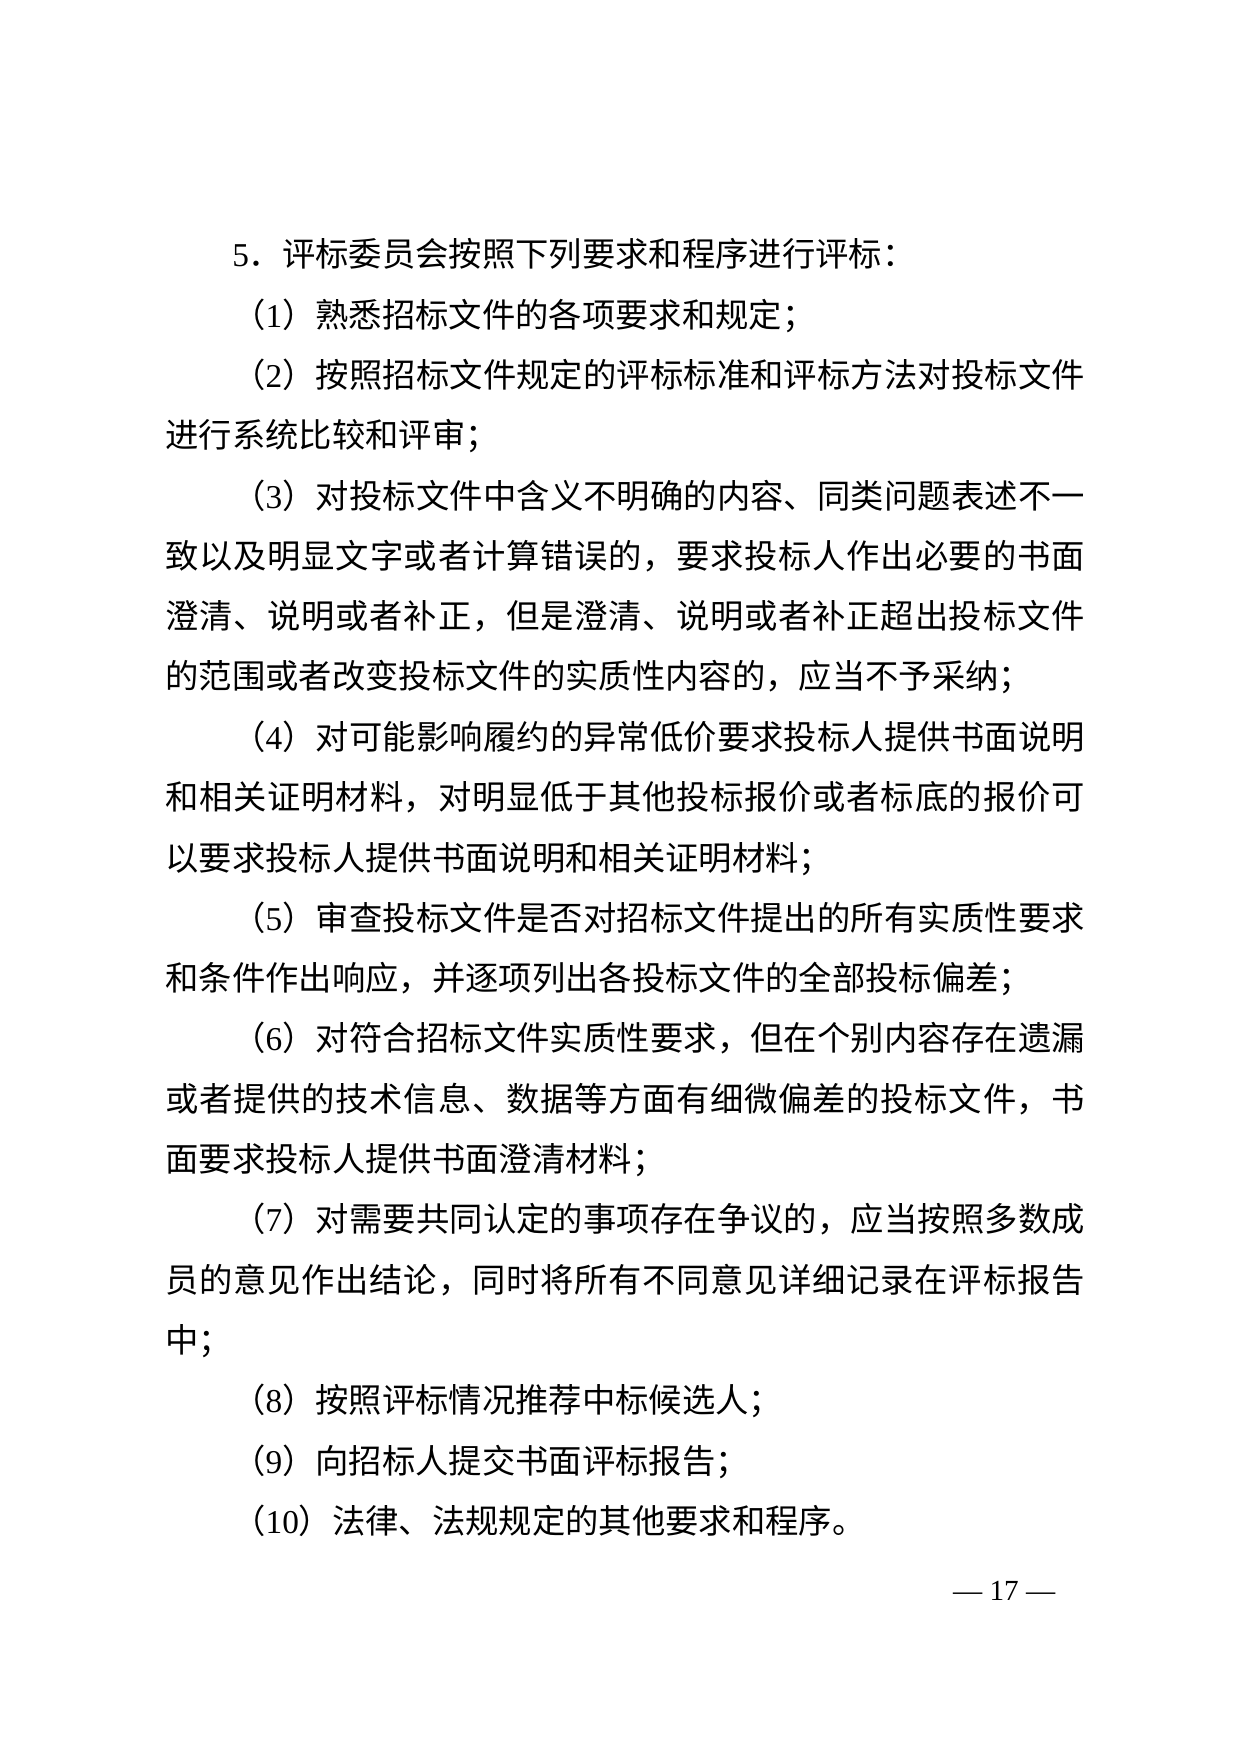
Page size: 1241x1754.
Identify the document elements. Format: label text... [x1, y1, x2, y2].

text （6）对符合招标文件实质性要求，但在个别内容存在遗漏或者提供的技术信息、数据等方面有细微偏差的投标文件，书面要求投标人提供书面澄清材料； [165, 1003, 1087, 1183]
text 5．评标委员会按照下列要求和程序进行评标： [165, 218, 1087, 279]
text （10）法律、法规规定的其他要求和程序。 [165, 1485, 1087, 1545]
text （8）按照评标情况推荐中标候选人； [165, 1364, 1087, 1425]
text （1）熟悉招标文件的各项要求和规定； [165, 279, 1087, 339]
text （4）对可能影响履约的异常低价要求投标人提供书面说明和相关证明材料，对明显低于其他投标报价或者标底的报价可以要求投标人提供书面说明和相关证明材料； [165, 701, 1087, 882]
text （3）对投标文件中含义不明确的内容、同类问题表述不一致以及明显文字或者计算错误的，要求投标人作出必要的书面澄清、说明或者补正，但是澄清、说明或者补正超出投标文件的范围或者改变投标文件的实质性内容的，应当不予采纳； [165, 460, 1087, 701]
text （9）向招标人提交书面评标报告； [165, 1425, 1087, 1485]
text （5）审查投标文件是否对招标文件提出的所有实质性要求和条件作出响应，并逐项列出各投标文件的全部投标偏差； [165, 882, 1087, 1003]
text （7）对需要共同认定的事项存在争议的，应当按照多数成员的意见作出结论，同时将所有不同意见详细记录在评标报告中； [165, 1183, 1087, 1364]
text （2）按照招标文件规定的评标标准和评标方法对投标文件进行系统比较和评审； [165, 339, 1087, 460]
